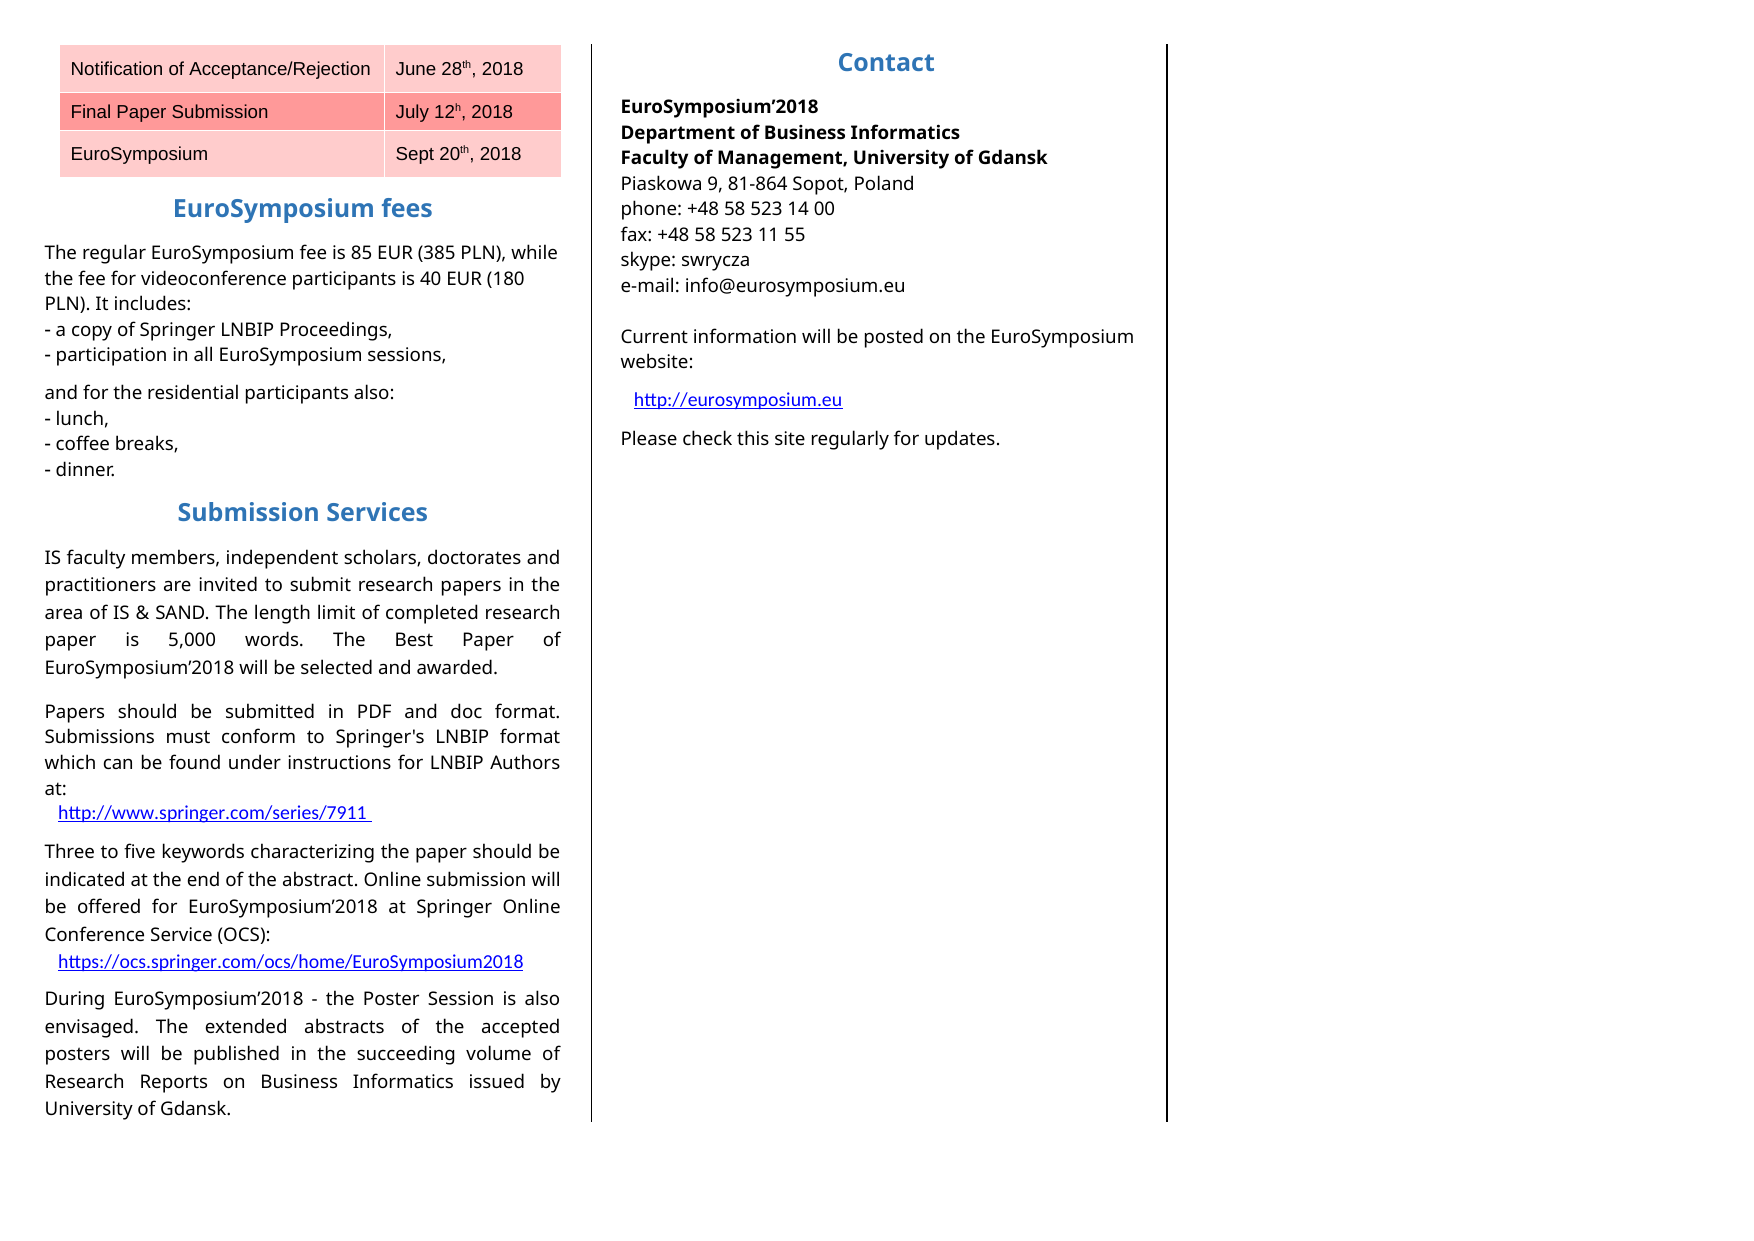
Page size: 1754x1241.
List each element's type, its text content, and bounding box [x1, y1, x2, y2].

table_cell June 28th, 2018 [385, 45, 561, 92]
text During EuroSymposium’2018 - the Poster Session is also envisaged. The extended abstracts of the accepted posters will be published in the succeeding volume of Research Reports on Business Informatics issued by University of Gdansk. [44, 986, 561, 1121]
text Papers should be submitted in PDF and doc format. Submissions must conform to Springer's LNBIP format which can be found under instructions for LNBIP Authors at: [44, 698, 561, 800]
text and for the residential participants also: [44, 379, 561, 405]
text participation in all EuroSymposium sessions, [44, 342, 561, 367]
table_cell Sept 20th, 2018 [385, 131, 561, 177]
table_cell Final Paper Submission [60, 93, 384, 130]
text fax: +48 58 523 11 55 [620, 221, 1137, 247]
text Please check this site regularly for updates. [620, 425, 1137, 451]
text Department of Business Informatics [620, 119, 1137, 145]
table_cell July 12h, 2018 [385, 93, 561, 130]
table_cell Notification of Acceptance/Rejection [60, 45, 384, 92]
text http://eurosymposium.eu [620, 387, 1137, 411]
text Piaskowa 9, 81-864 Sopot, Poland [620, 170, 1137, 196]
text skype: swrycza [620, 247, 1137, 272]
text The regular EuroSymposium fee is 85 EUR (385 PLN), while the fee for videoconference participants is 40 EUR (180 PLN). It includes: [44, 239, 561, 316]
text e-mail: info@eurosymposium.eu [620, 272, 1137, 298]
text Faculty of Management, University of Gdansk [620, 145, 1137, 170]
text lunch, [44, 405, 561, 431]
text dinner. [44, 456, 561, 482]
text Three to five keywords characterizing the paper should be indicated at the end of the abstract. Online submission will be offered for EuroSymposium’2018 at Springer Online Conference Service (OCS): [44, 839, 561, 947]
table_cell EuroSymposium [60, 131, 384, 177]
text a copy of Springer LNBIP Proceedings, [44, 316, 561, 342]
subtitle Contact [635, 44, 1137, 78]
text IS faculty members, independent scholars, doctorates and practitioners are invited to submit research papers in the area of IS & SAND. The length limit of completed research paper is 5,000 words. The Best Paper of EuroSymposium’2018 will be selected and awarded. [44, 544, 561, 679]
text coffee breaks, [44, 431, 561, 456]
text http://www.springer.com/series/7911 [44, 800, 561, 824]
text https://ocs.springer.com/ocs/home/EuroSymposium2018 [44, 949, 561, 973]
text phone: +48 58 523 14 00 [620, 196, 1137, 221]
text EuroSymposium’2018 [620, 94, 1137, 119]
text Submission Services [44, 494, 561, 528]
subtitle EuroSymposium fees [44, 190, 561, 224]
text Current information will be posted on the EuroSymposium website: [620, 323, 1137, 374]
